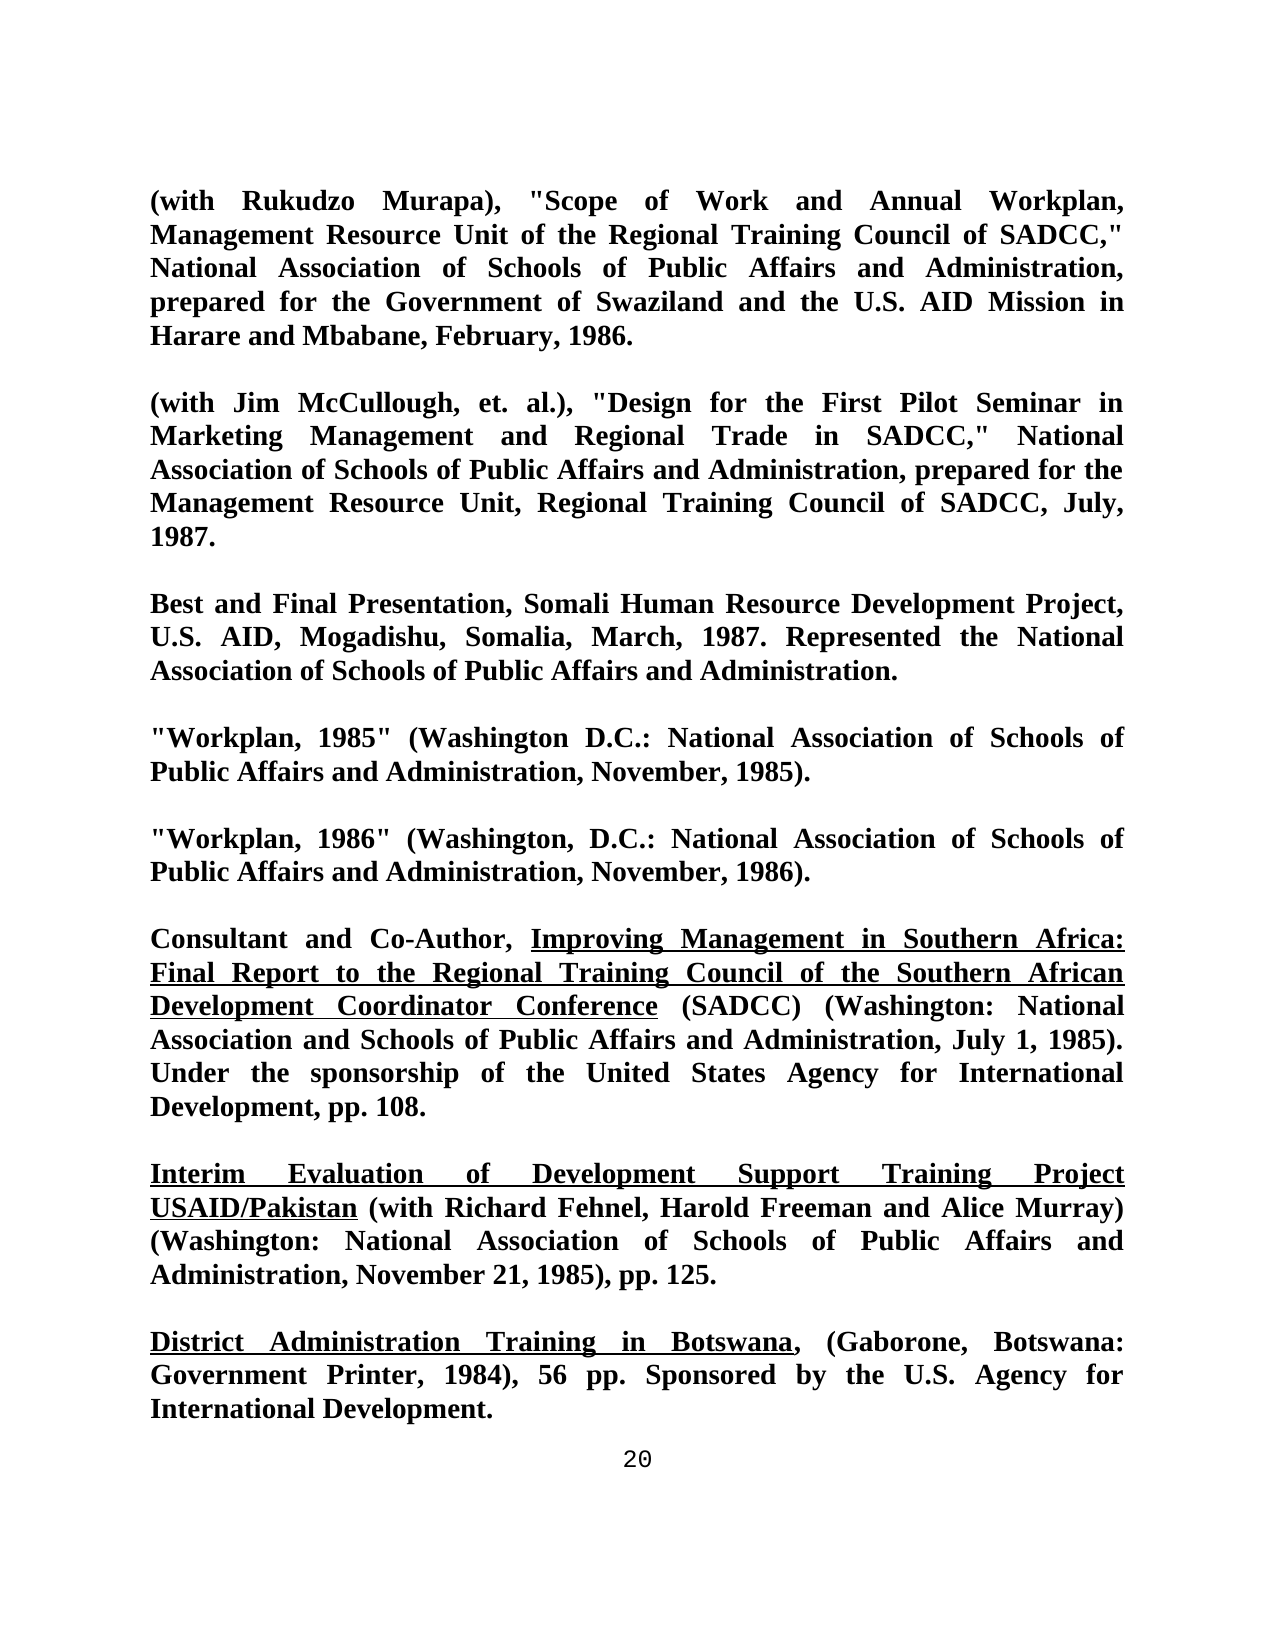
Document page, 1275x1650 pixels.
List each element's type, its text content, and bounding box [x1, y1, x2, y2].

text Interim Evaluation of Development Support Training Project USAID/Pakistan (with Richard Fehnel, Harold Freeman and Alice Murray) (Washington: National Association of Schools of Public Affairs and Administration, November 21, 1985), pp. 125. [150, 1187, 1125, 1290]
text (with Rukudzo Murapa), "Scope of Work and Annual Workplan, Management Resource Unit of the Regional Training Council of SADCC," National Association of Schools of Public Affairs and Administration, prepared for the Government of Swaziland and the U.S. AID Mission in Harare and Mbabane, February, 1986. [150, 183, 1125, 351]
text Consultant and Co-Author, Improving Management in Southern Africa: Final Report to the Regional Training Council of the Southern African Development Coordinator Conference (SADCC) (Washington: National Association and Schools of Public Affairs and Administration, July 1, 1985). Under the sponsorship of the United States Agency for International Development, pp. 108. [150, 921, 1125, 984]
text Best and Final Presentation, Somali Human Resource Development Project, U.S. AID, Mogadishu, Somalia, March, 1987. Represented the National Association of Schools of Public Affairs and Administration. [150, 586, 1125, 687]
text Consultant and Co-Author, Improving Management in Southern Africa: Final Report to the Regional Training Council of the Southern African Development Coordinator Conference (SADCC) (Washington: National Association and Schools of Public Affairs and Administration, July 1, 1985). Under the sponsorship of the United States Agency for International Development, pp. 108. [150, 986, 1125, 1123]
text Interim Evaluation of Development Support Training Project USAID/Pakistan (with Richard Fehnel, Harold Freeman and Alice Murray) (Washington: National Association of Schools of Public Affairs and Administration, November 21, 1985), pp. 125. [150, 1156, 1125, 1185]
text District Administration Training in Botswana, (Gaborone, Botswana: Government Printer, 1984), 56 pp. Sponsored by the U.S. Agency for International Development. [150, 1324, 1125, 1424]
text "Workplan, 1986" (Washington, D.C.: National Association of Schools of Public Affairs and Administration, November, 1986). [0, 821, 1125, 888]
text (with Jim McCullough, et. al.), "Design for the First Pilot Seminar in Marketing Management and Regional Trade in SADCC," National Association of Schools of Public Affairs and Administration, prepared for the Management Resource Unit, Regional Training Council of SADCC, July, 1987. [150, 385, 1125, 552]
text "Workplan, 1985" (Washington D.C.: National Association of Schools of Public Affairs and Administration, November, 1985). [150, 720, 1125, 787]
